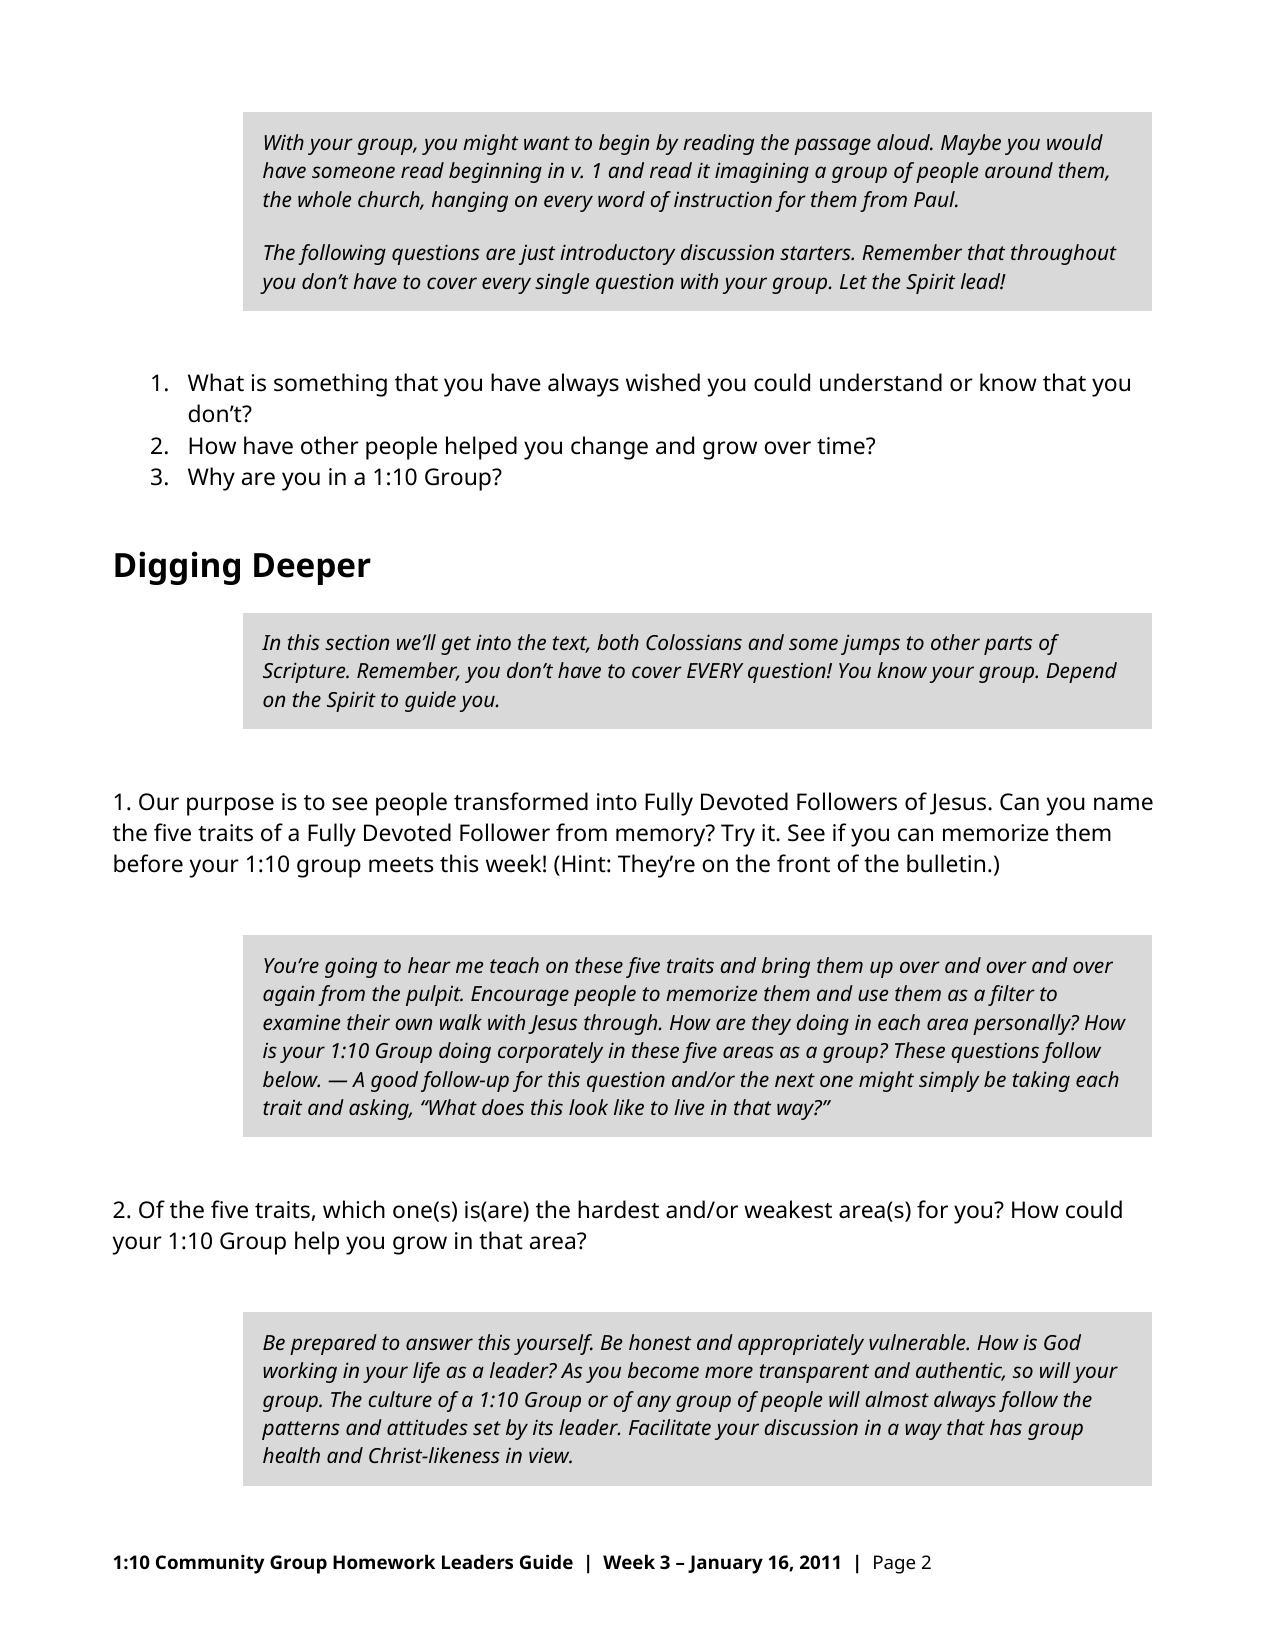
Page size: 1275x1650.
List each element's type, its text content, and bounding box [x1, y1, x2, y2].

text The following questions are just introductory discussion starters. Remember that throughout you don’t have to cover every single question with your group. Let the Spirit lead! [246, 223, 1149, 308]
text 2. Of the five traits, which one(s) is(are) the hardest and/or weakest area(s) for you? How could your 1:10 Group help you grow in that area? [112, 1193, 1162, 1256]
text You’re going to hear me teach on these five traits and bring them up over and over and over again from the pulpit. Encourage people to memorize them and use them as a filter to examine their own walk with Jesus through. How are they doing in each area personally? How is your 1:10 Group doing corporately in these five areas as a group? These questions follow below. — A good follow-up for this question and/or the next one might simply be taking each trait and asking, “What does this look like to live in that way?” [246, 939, 1149, 1134]
list What is something that you have always wished you could understand or know that you don’t? [150, 367, 1162, 430]
text 1. Our purpose is to see people transformed into Fully Devoted Followers of Jesus. Can you name the five traits of a Fully Devoted Follower from memory? Try it. See if you can memorize them before your 1:10 group meets this week! (Hint: They’re on the front of the bulletin.) [112, 785, 1162, 879]
subtitle Digging Deeper [112, 542, 1162, 588]
text Be prepared to answer this yourself. Be honest and appropriately vulnerable. How is God working in your life as a leader? As you become more transparent and authentic, so will your group. The culture of a 1:10 Group or of any group of people will almost always follow the patterns and attitudes set by its leader. Facilitate your discussion in a way that has group health and Christ-likeness in view. [246, 1315, 1149, 1483]
list Why are you in a 1:10 Group? [150, 461, 1162, 492]
text With your group, you might want to begin by reading the passage aloud. Maybe you would have someone read beginning in v. 1 and read it imagining a group of people around them, the whole church, hanging on every word of instruction for them from Paul. [246, 116, 1149, 213]
text In this section we’ll get into the text, both Colossians and some jumps to other parts of Scripture. Remember, you don’t have to cover EVERY question! You know your group. Depend on the Spirit to guide you. [246, 616, 1149, 726]
list How have other people helped you change and grow over time? [150, 430, 1162, 461]
